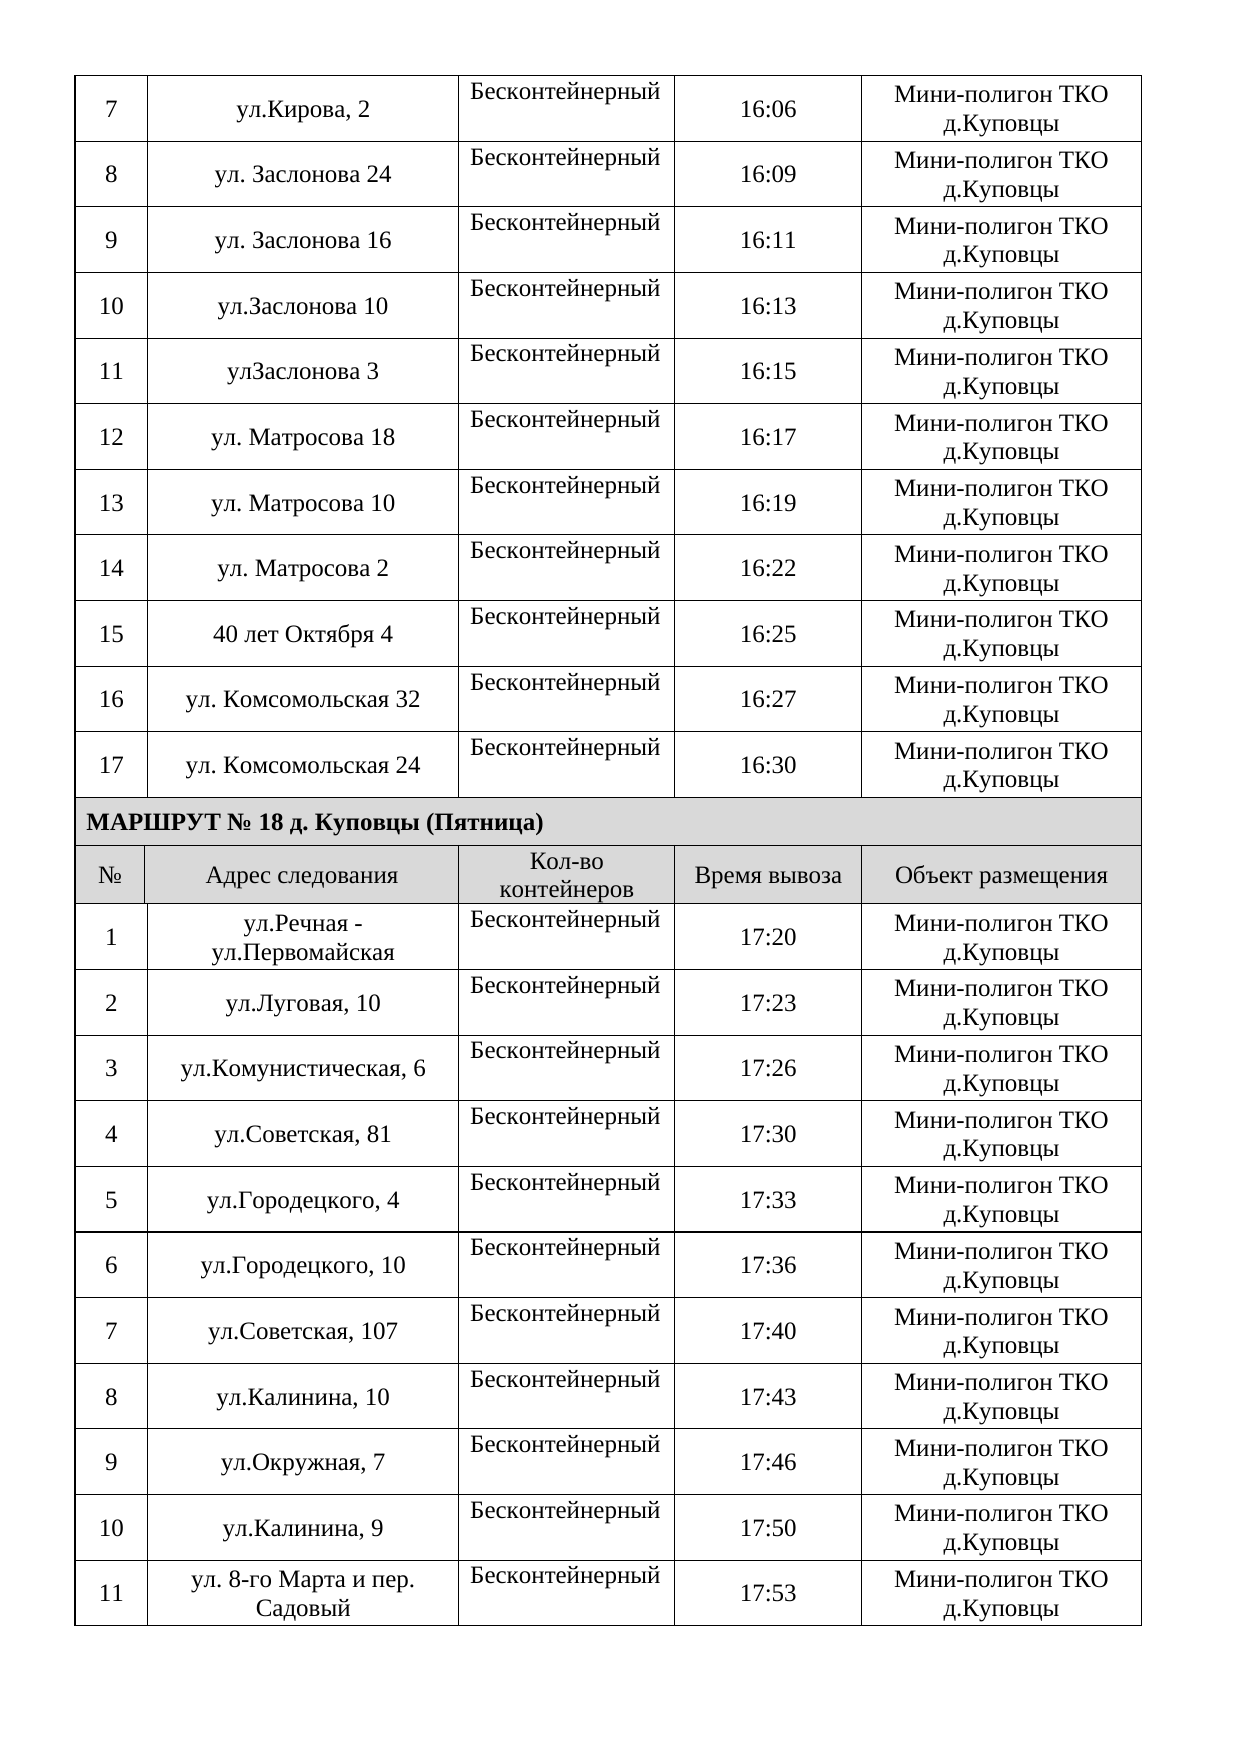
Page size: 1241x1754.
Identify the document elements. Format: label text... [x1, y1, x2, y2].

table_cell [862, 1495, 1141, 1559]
table_cell 16:06 [675, 76, 861, 141]
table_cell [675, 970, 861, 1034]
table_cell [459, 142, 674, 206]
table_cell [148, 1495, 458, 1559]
table_cell 7 [76, 76, 147, 141]
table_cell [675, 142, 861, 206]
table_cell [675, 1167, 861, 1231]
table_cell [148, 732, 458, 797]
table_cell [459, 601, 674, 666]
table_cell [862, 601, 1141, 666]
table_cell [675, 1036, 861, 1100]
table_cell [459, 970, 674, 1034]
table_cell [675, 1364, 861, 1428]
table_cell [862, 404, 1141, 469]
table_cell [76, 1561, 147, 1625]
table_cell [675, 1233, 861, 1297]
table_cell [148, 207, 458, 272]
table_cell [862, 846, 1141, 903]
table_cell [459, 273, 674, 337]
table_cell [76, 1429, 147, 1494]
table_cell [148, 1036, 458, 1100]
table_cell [862, 76, 1141, 141]
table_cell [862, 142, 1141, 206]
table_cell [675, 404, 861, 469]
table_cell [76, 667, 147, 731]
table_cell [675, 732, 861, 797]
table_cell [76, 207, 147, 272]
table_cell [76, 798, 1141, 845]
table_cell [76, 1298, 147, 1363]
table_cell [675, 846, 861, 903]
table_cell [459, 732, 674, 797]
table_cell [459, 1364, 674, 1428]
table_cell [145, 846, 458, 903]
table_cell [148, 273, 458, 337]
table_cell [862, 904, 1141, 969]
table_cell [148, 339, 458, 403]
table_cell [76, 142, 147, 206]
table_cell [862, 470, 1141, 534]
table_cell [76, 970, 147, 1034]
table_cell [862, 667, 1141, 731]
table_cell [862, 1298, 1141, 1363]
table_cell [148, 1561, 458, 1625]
table_cell ул.Кирова, 2 [148, 76, 458, 141]
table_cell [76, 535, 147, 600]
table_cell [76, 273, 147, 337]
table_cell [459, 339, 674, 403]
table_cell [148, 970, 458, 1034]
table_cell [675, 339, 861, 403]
table_cell Бесконтейнерный [459, 76, 674, 141]
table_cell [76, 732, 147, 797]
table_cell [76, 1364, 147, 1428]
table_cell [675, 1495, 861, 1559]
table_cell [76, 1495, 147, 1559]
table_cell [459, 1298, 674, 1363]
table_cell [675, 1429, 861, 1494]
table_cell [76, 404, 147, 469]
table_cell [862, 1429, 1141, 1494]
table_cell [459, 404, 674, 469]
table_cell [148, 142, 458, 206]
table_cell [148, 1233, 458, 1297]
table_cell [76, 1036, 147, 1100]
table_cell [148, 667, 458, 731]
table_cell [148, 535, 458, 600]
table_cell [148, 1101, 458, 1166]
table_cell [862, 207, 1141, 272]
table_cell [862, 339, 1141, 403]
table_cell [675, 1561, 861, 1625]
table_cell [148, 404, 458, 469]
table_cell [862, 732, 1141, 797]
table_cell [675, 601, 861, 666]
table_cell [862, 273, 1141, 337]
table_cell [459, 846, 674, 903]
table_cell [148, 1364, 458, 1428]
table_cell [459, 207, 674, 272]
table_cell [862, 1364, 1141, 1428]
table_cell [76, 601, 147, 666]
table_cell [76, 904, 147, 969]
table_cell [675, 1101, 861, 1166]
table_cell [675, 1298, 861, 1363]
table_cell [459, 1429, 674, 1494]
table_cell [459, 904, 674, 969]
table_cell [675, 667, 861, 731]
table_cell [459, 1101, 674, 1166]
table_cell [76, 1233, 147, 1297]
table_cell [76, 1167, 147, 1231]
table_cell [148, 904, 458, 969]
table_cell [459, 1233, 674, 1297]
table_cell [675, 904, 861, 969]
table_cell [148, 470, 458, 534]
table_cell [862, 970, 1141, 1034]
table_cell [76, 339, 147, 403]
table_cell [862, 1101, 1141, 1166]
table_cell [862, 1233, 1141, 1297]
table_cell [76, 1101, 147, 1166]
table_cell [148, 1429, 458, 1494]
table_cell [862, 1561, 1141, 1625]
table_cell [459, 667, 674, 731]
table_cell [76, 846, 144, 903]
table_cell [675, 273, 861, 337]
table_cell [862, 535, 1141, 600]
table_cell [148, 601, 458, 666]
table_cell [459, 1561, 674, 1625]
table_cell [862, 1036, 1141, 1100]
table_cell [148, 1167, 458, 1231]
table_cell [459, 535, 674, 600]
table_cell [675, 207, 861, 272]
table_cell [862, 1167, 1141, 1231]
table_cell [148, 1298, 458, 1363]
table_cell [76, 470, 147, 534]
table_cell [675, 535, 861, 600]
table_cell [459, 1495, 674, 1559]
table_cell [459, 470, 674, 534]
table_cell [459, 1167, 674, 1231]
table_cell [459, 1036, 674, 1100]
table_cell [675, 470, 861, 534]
